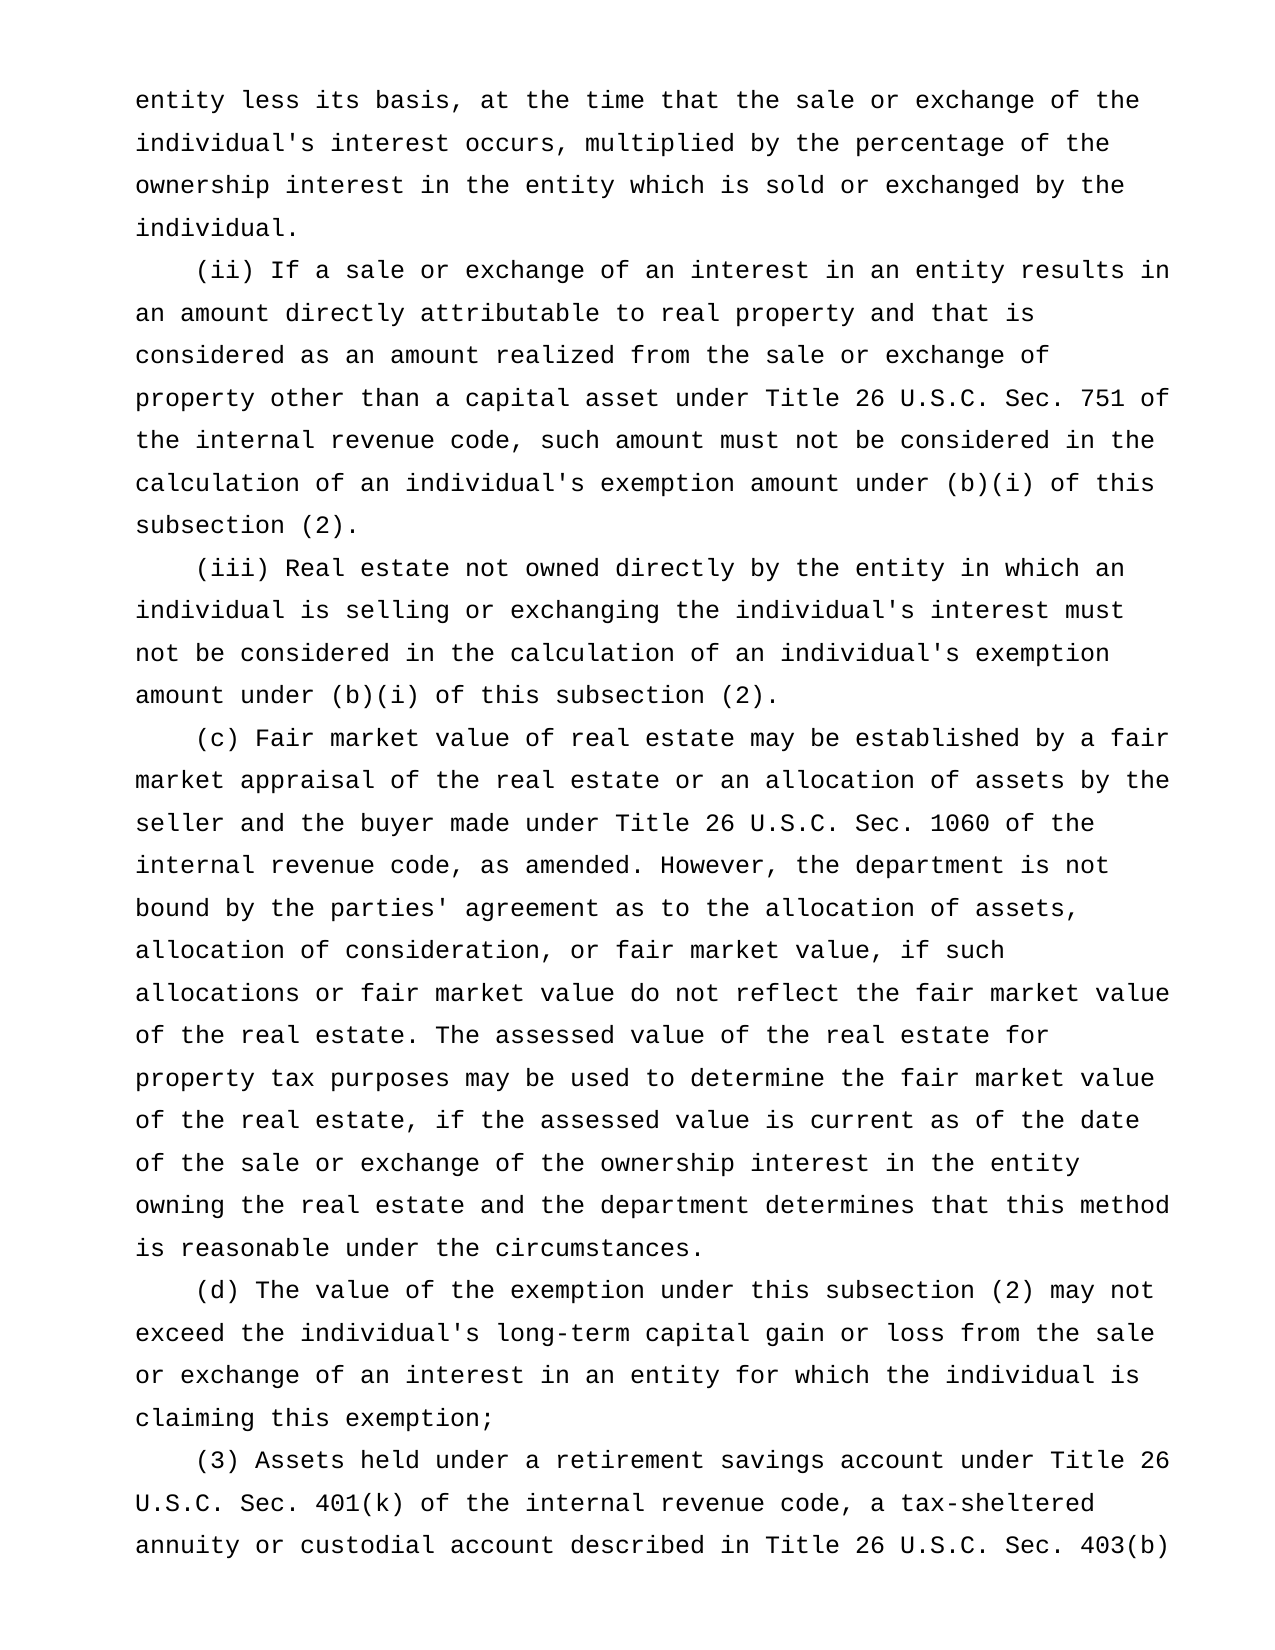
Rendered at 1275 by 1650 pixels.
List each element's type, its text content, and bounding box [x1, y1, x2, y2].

text (ii) If a sale or exchange of an interest in an entity results in an amount directly attributable to real property and that is considered as an amount realized from the sale or exchange of property other than a capital asset under Title 26 U.S.C. Sec. 751 of the internal revenue code, such amount must not be considered in the calculation of an individual's exemption amount under (b)(i) of this subsection (2). [135, 245, 1170, 542]
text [135, 75, 1170, 245]
text (c) Fair market value of real estate may be established by a fair market appraisal of the real estate or an allocation of assets by the seller and the buyer made under Title 26 U.S.C. Sec. 1060 of the internal revenue code, as amended. However, the department is not bound by the parties' agreement as to the allocation of assets, allocation of consideration, or fair market value, if such allocations or fair market value do not reflect the fair market value of the real estate. The assessed value of the real estate for property tax purposes may be used to determine the fair market value of the real estate, if the assessed value is current as of the date of the sale or exchange of the ownership interest in the entity owning the real estate and the department determines that this method is reasonable under the circumstances. [135, 712, 1170, 1265]
text (iii) Real estate not owned directly by the entity in which an individual is selling or exchanging the individual's interest must not be considered in the calculation of an individual's exemption amount under (b)(i) of this subsection (2). [135, 542, 1170, 712]
text (d) The value of the exemption under this subsection (2) may not exceed the individual's long-term capital gain or loss from the sale or exchange of an interest in an entity for which the individual is claiming this exemption; [135, 1265, 1170, 1435]
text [135, 1435, 1170, 1562]
